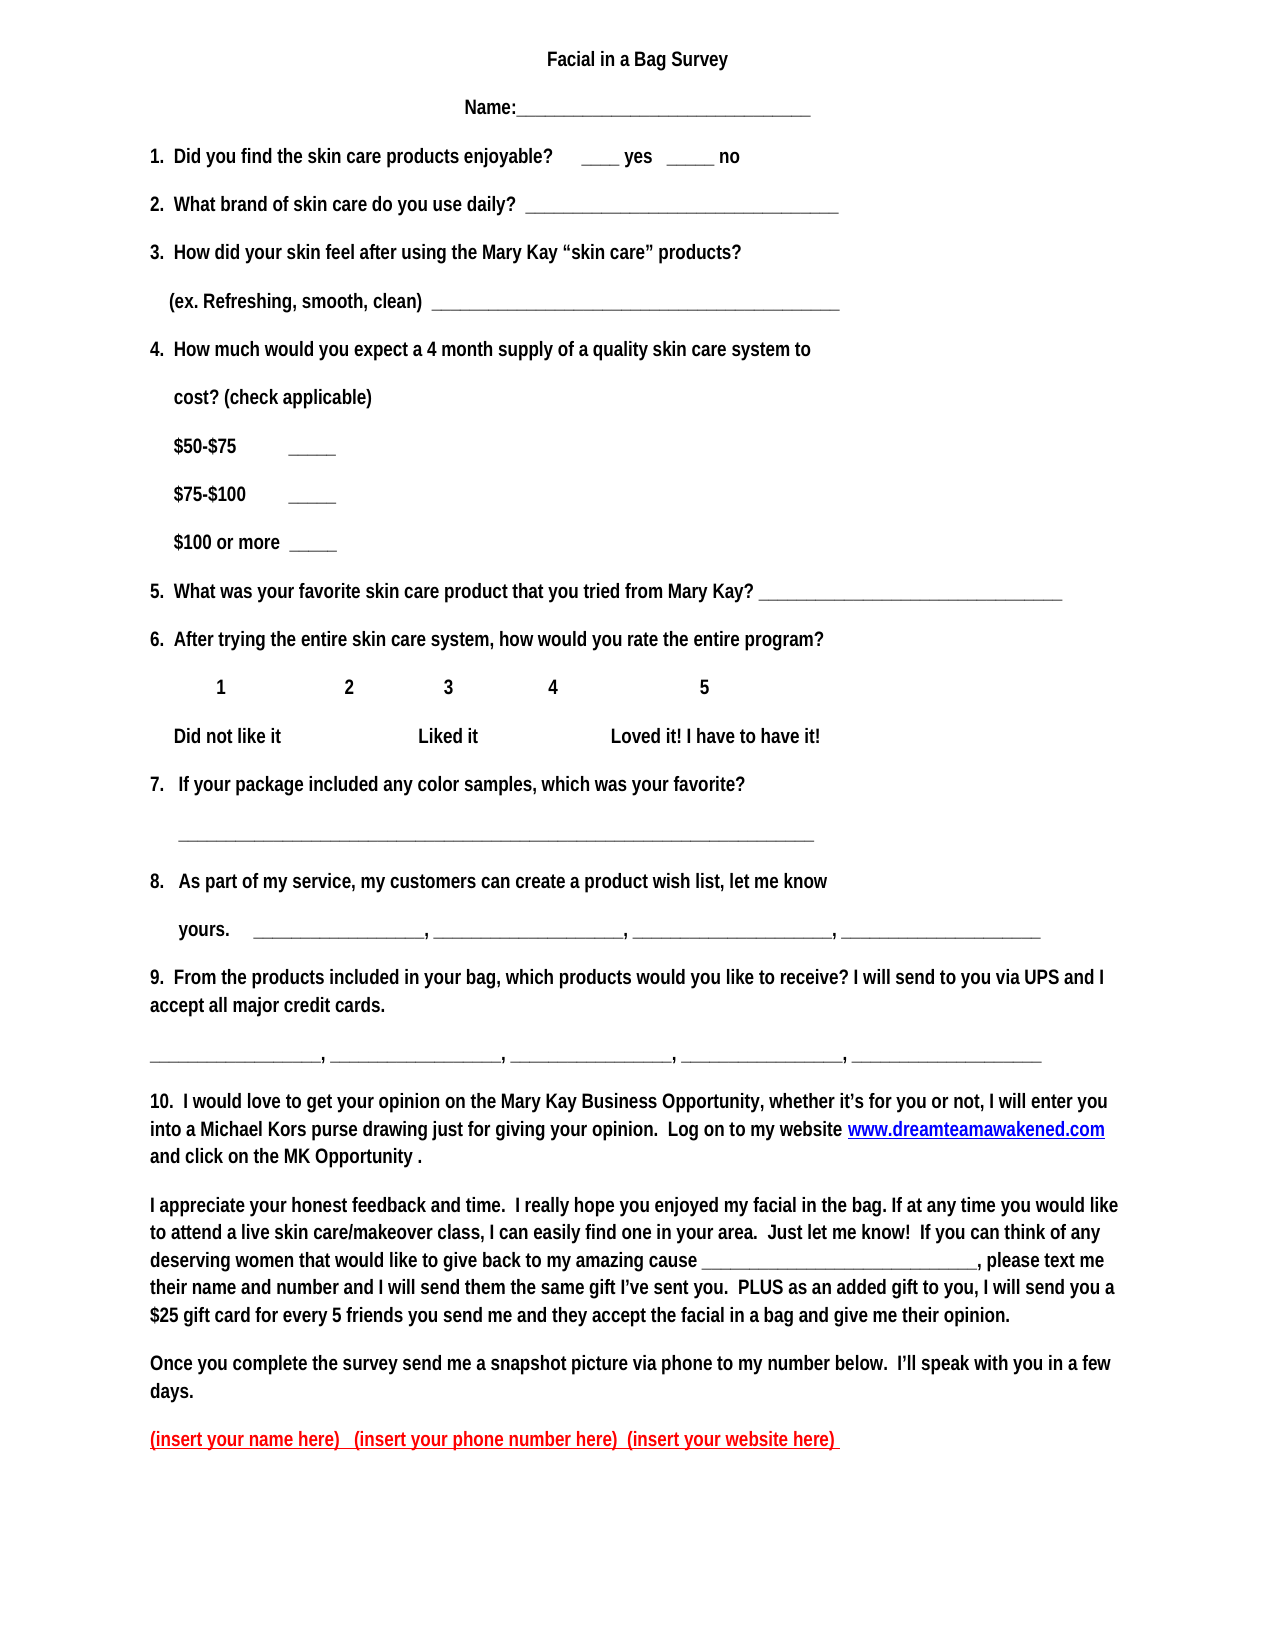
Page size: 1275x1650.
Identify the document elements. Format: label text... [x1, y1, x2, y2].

text __________________, __________________, _________________, _________________, ____________________ [150, 1041, 1125, 1065]
text ___________________________________________________________________ [150, 820, 1125, 844]
text 1. Did you find the skin care products enjoyable? ____ yes _____ no [150, 143, 1125, 167]
text 1 2 3 4 5 [150, 675, 1125, 699]
text Once you complete the survey send me a snapshot picture via phone to my number below. I’ll speak with you in a few days. [150, 1351, 1125, 1402]
text (insert your name here) (insert your phone number here) (insert your website here) [150, 1427, 1125, 1451]
text 5. What was your favorite skin care product that you tried from Mary Kay? ________________________________ [150, 578, 1125, 602]
text 8. As part of my service, my customers can create a product wish list, let me know [150, 868, 1125, 892]
text 2. What brand of skin care do you use daily? _________________________________ [150, 192, 1125, 216]
text I appreciate your honest feedback and time. I really hope you enjoyed my facial in the bag. If at any time you would like to attend a live skin care/makeover class, I can easily find one in your area. Just let me know! If you can think of any deserving women that would like to give back to my amazing cause _____________________________, please text me their name and number and I will send them the same gift I’ve sent you. PLUS as an added gift to you, I will send you a $25 gift card for every 5 friends you send me and they accept the facial in a bag and give me their opinion. [150, 1193, 1125, 1327]
text 6. After trying the entire skin care system, how would you rate the entire program? [150, 627, 1125, 651]
text 9. From the products included in your bag, which products would you like to receive? I will send to you via UPS and I accept all major credit cards. [150, 965, 1125, 1017]
text Did not like it Liked it Loved it! I have to have it! [150, 723, 1125, 747]
text 10. I would love to get your opinion on the Mary Kay Business Opportunity, whether it’s for you or not, I will enter you into a Michael Kors purse drawing just for giving your opinion. Log on to my website www.dreamteamawakened.com and click on the MK Opportunity . [150, 1089, 1125, 1168]
text $100 or more _____ [150, 530, 1125, 554]
text 3. How did your skin feel after using the Mary Kay “skin care” products? [150, 240, 1125, 264]
text Facial in a Bag Survey [150, 47, 1125, 71]
text yours. __________________, ____________________, _____________________, _____________________ [150, 917, 1125, 941]
text $75-$100 _____ [150, 482, 1125, 506]
text 4. How much would you expect a 4 month supply of a quality skin care system to [150, 337, 1125, 361]
text 7. If your package included any color samples, which was your favorite? [150, 772, 1125, 796]
text $50-$75 _____ [150, 433, 1125, 457]
text cost? (check applicable) [150, 385, 1125, 409]
text (ex. Refreshing, smooth, clean) ___________________________________________ [150, 288, 1125, 312]
text Name:_______________________________ [150, 95, 1125, 119]
